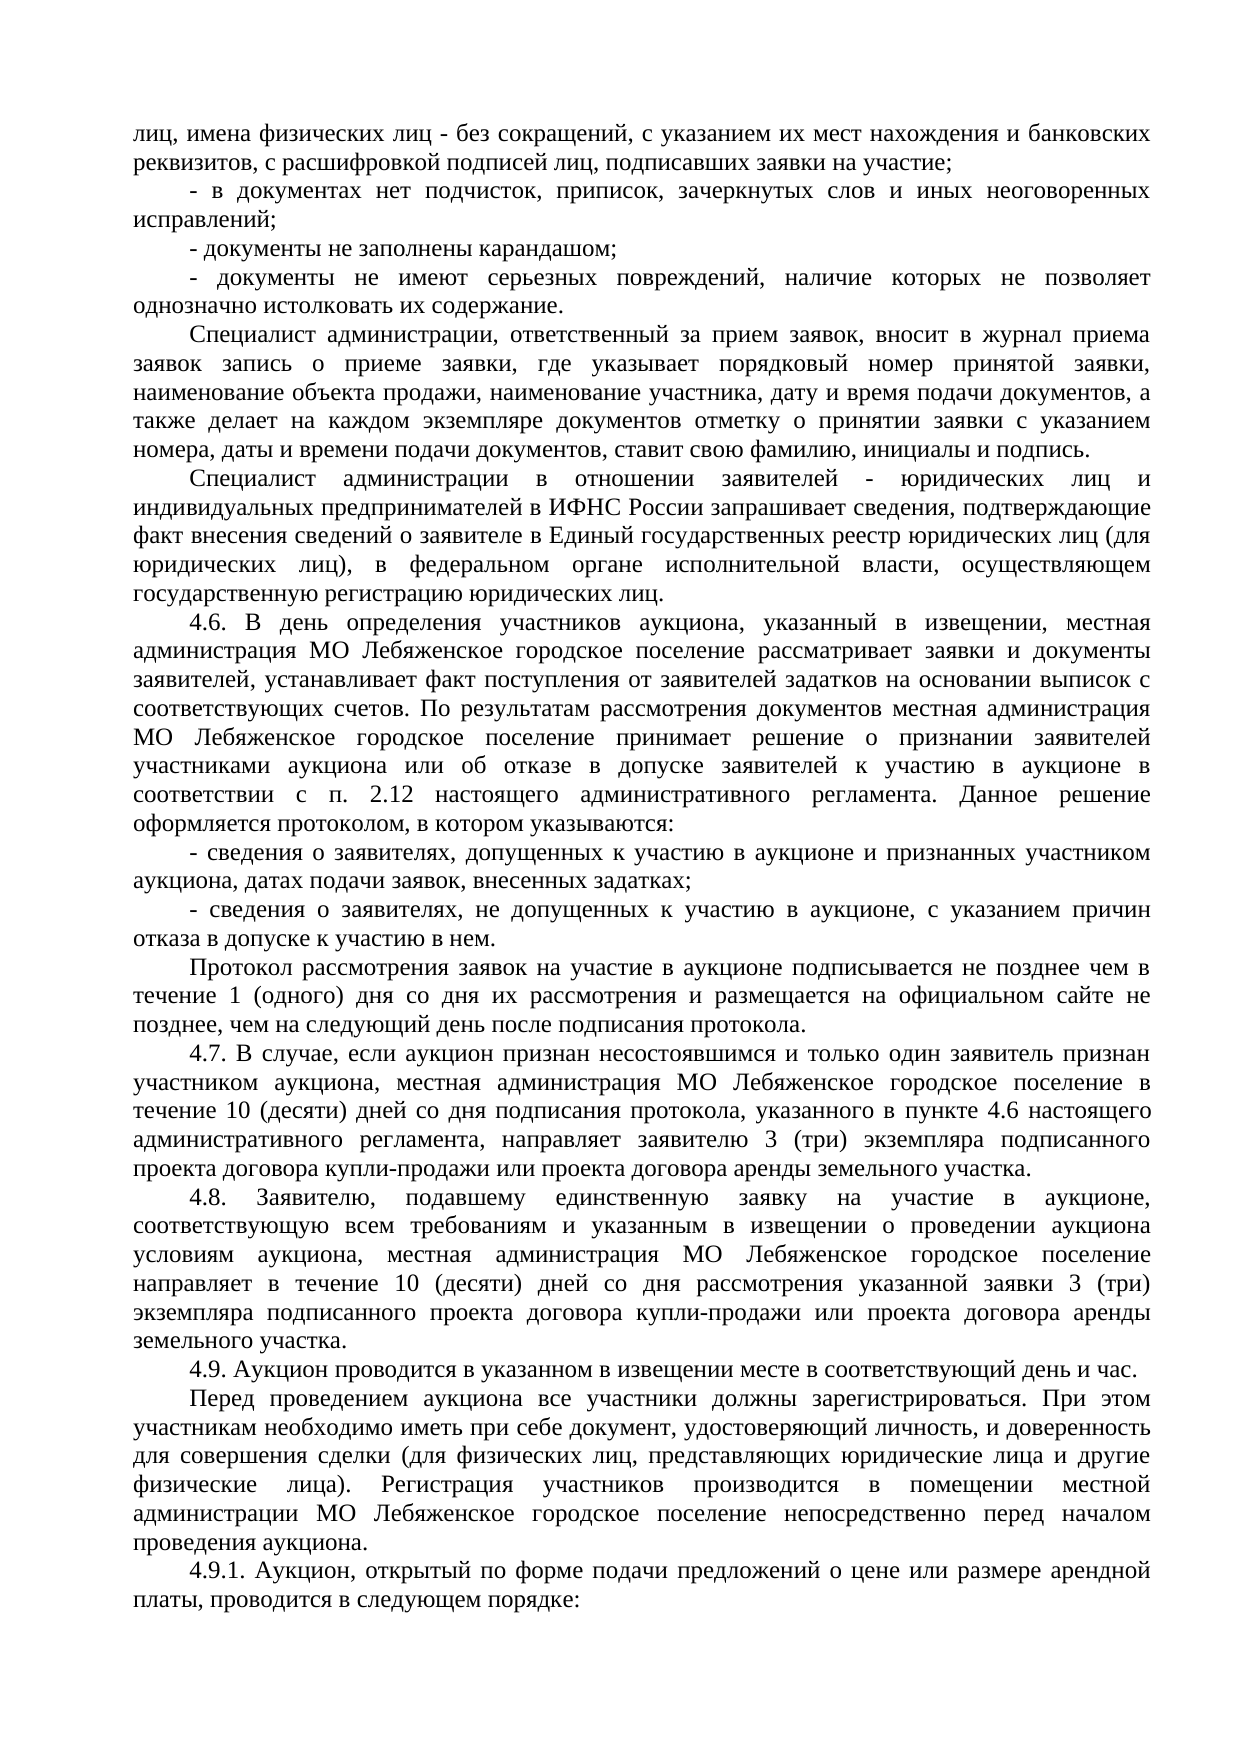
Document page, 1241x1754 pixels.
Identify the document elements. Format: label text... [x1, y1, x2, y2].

text 4.9.1. Аукцион, открытый по форме подачи предложений о цене или размере арендной платы, проводится в следующем порядке: [133, 1556, 1152, 1613]
text Протокол рассмотрения заявок на участие в аукционе подписывается не позднее чем в течение 1 (одного) дня со дня их рассмотрения и размещается на официальном сайте не позднее, чем на следующий день после подписания протокола. [133, 952, 1152, 1038]
text 4.8. Заявителю, подавшему единственную заявку на участие в аукционе, соответствующую всем требованиям и указанным в извещении о проведении аукциона условиям аукциона, местная администрация МО Лебяженское городское поселение направляет в течение 10 (десяти) дней со дня рассмотрения указанной заявки 3 (три) экземпляра подписанного проекта договора купли-продажи или проекта договора аренды земельного участка. [133, 1182, 1152, 1354]
text Специалист администрации, ответственный за прием заявок, вносит в журнал приема заявок запись о приеме заявки, где указывает порядковый номер принятой заявки, наименование объекта продажи, наименование участника, дату и время подачи документов, а также делает на каждом экземпляре документов отметку о принятии заявки с указанием номера, даты и времени подачи документов, ставит свою фамилию, инициалы и подпись. [133, 319, 1152, 463]
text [133, 118, 1152, 176]
text - в документах нет подчисток, приписок, зачеркнутых слов и иных неоговоренных исправлений; [133, 176, 1152, 233]
text - документы не заполнены карандашом; [133, 233, 1152, 262]
text 4.9. Аукцион проводится в указанном в извещении месте в соответствующий день и час. [133, 1354, 1152, 1383]
text 4.7. В случае, если аукцион признан несостоявшимся и только один заявитель признан участником аукциона, местная администрация МО Лебяженское городское поселение в течение 10 (десяти) дней со дня подписания протокола, указанного в пункте 4.6 настоящего административного регламента, направляет заявителю 3 (три) экземпляра подписанного проекта договора купли-продажи или проекта договора аренды земельного участка. [133, 1038, 1152, 1182]
text Специалист администрации в отношении заявителей - юридических лиц и индивидуальных предпринимателей в ИФНС России запрашивает сведения, подтверждающие факт внесения сведений о заявителе в Единый государственных реестр юридических лиц (для юридических лиц), в федеральном органе исполнительной власти, осуществляющем государственную регистрацию юридических лиц. [133, 463, 1152, 607]
text - сведения о заявителях, допущенных к участию в аукционе и признанных участником аукциона, датах подачи заявок, внесенных задатках; [133, 837, 1152, 894]
text 4.6. В день определения участников аукциона, указанный в извещении, местная администрация МО Лебяженское городское поселение рассматривает заявки и документы заявителей, устанавливает факт поступления от заявителей задатков на основании выписок с соответствующих счетов. По результатам рассмотрения документов местная администрация МО Лебяженское городское поселение принимает решение о признании заявителей участниками аукциона или об отказе в допуске заявителей к участию в аукционе в соответствии с п. 2.12 настоящего административного регламента. Данное решение оформляется протоколом, в котором указываются: [133, 607, 1152, 837]
text - документы не имеют серьезных повреждений, наличие которых не позволяет однозначно истолковать их содержание. [133, 262, 1152, 319]
text - сведения о заявителях, не допущенных к участию в аукционе, с указанием причин отказа в допуске к участию в нем. [133, 894, 1152, 952]
text Перед проведением аукциона все участники должны зарегистрироваться. При этом участникам необходимо иметь при себе документ, удостоверяющий личность, и доверенность для совершения сделки (для физических лиц, представляющих юридические лица и другие физические лица). Регистрация участников производится в помещении местной администрации МО Лебяженское городское поселение непосредственно перед началом проведения аукциона. [133, 1383, 1152, 1556]
